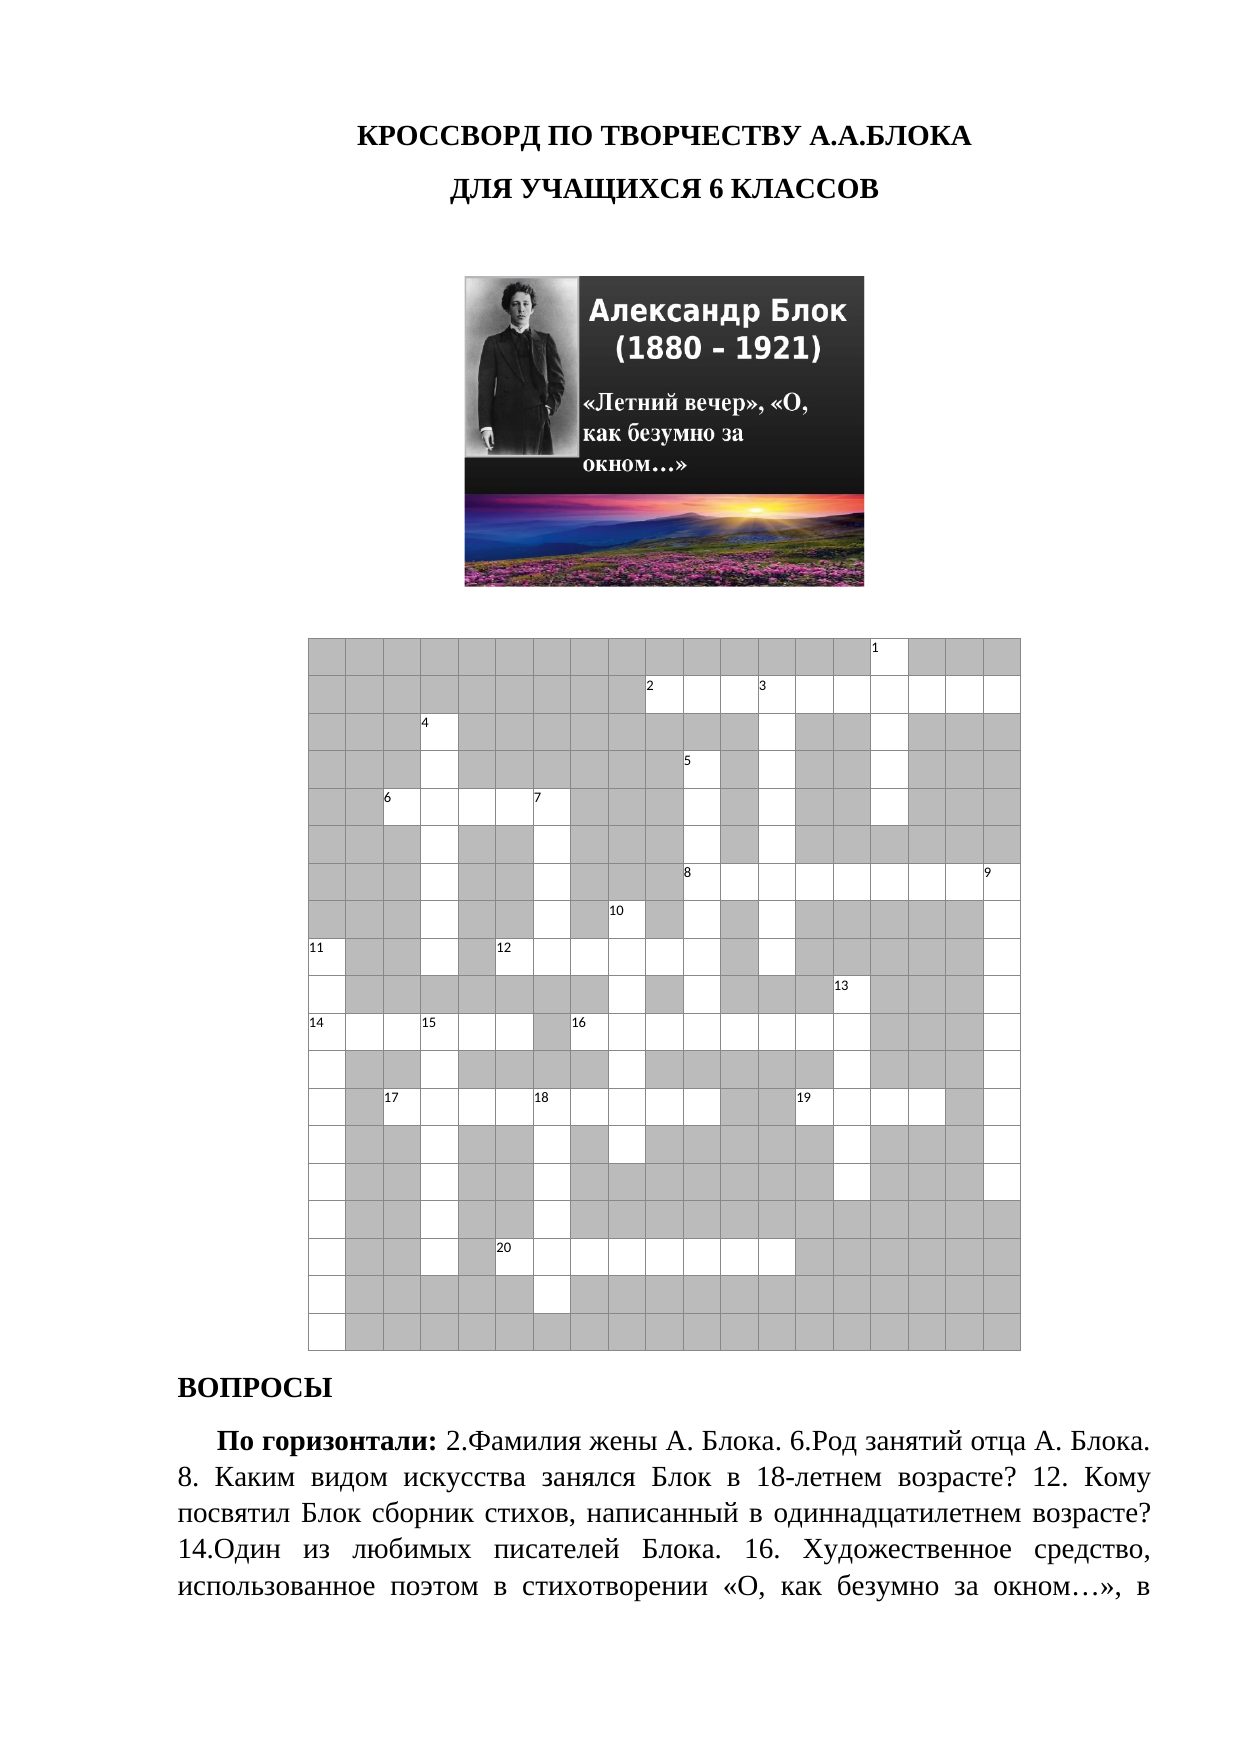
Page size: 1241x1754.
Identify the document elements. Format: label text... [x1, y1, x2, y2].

table_cell [534, 1314, 570, 1350]
table_cell [684, 901, 720, 938]
table_cell [346, 826, 383, 863]
table_cell [871, 901, 908, 938]
table_cell [871, 826, 908, 863]
table_cell [571, 676, 608, 713]
table_cell [421, 1314, 458, 1350]
table_cell [571, 1276, 608, 1313]
table_cell [384, 1164, 420, 1200]
table_header [609, 639, 645, 675]
table_cell [721, 714, 758, 750]
table_cell [984, 1314, 1020, 1350]
table_cell [684, 1239, 720, 1275]
table_cell [796, 1201, 833, 1238]
table_cell [721, 1014, 758, 1050]
table_cell [871, 789, 908, 825]
table_cell [421, 1201, 458, 1238]
table_cell [496, 1201, 533, 1238]
table_cell [759, 939, 795, 975]
table_cell [459, 1014, 495, 1050]
table_cell [684, 1014, 720, 1050]
table_cell [609, 864, 645, 900]
table_cell 19 [796, 1089, 833, 1125]
table_cell [946, 676, 983, 713]
table_cell [571, 976, 608, 1013]
table_cell [609, 1051, 645, 1088]
table_cell [834, 1126, 870, 1163]
table_cell 11 [309, 939, 345, 975]
table_cell [496, 826, 533, 863]
table_cell [796, 1051, 833, 1088]
table_cell [834, 751, 870, 788]
table_cell [459, 1126, 495, 1163]
table_cell [384, 826, 420, 863]
table_cell [684, 714, 720, 750]
table_cell [646, 1164, 683, 1200]
table_cell [571, 1239, 608, 1275]
table_cell [759, 826, 795, 863]
table_header [796, 639, 833, 675]
table_cell [384, 901, 420, 938]
table_cell [384, 1239, 420, 1275]
table_cell [721, 976, 758, 1013]
table_cell [871, 1126, 908, 1163]
table_cell [571, 826, 608, 863]
table_cell [946, 1051, 983, 1088]
table_cell [346, 1164, 383, 1200]
text ВОПРОСЫ [177, 606, 1152, 1404]
table_cell [684, 789, 720, 825]
table_cell [571, 1314, 608, 1350]
table_cell [609, 714, 645, 750]
table_cell [609, 789, 645, 825]
table_cell [571, 939, 608, 975]
table_cell [534, 864, 570, 900]
table_header [384, 639, 420, 675]
table_cell [309, 1051, 345, 1088]
table_cell [346, 976, 383, 1013]
table_cell [984, 976, 1020, 1013]
table_cell [984, 939, 1020, 975]
table_cell 7 [534, 789, 570, 825]
table_cell [496, 976, 533, 1013]
table_cell 3 [759, 676, 795, 713]
table_cell [346, 1314, 383, 1350]
table_cell [684, 676, 720, 713]
table_header [684, 639, 720, 675]
table_cell [534, 826, 570, 863]
table_cell 13 [834, 976, 870, 1013]
table_cell [646, 976, 683, 1013]
table_header [721, 639, 758, 675]
table_cell [571, 789, 608, 825]
table_cell [909, 1089, 945, 1125]
table_cell [346, 1201, 383, 1238]
table_cell [384, 1314, 420, 1350]
table_cell [759, 1051, 795, 1088]
text ДЛЯ УЧАЩИХСЯ 6 КЛАССОВ [177, 171, 1152, 204]
table_cell [421, 676, 458, 713]
table_cell [946, 1239, 983, 1275]
table_cell [346, 939, 383, 975]
table_cell [684, 1201, 720, 1238]
table_cell [721, 1239, 758, 1275]
table_cell [534, 1051, 570, 1088]
table_cell [984, 1051, 1020, 1088]
table_cell [421, 939, 458, 975]
table_cell [759, 751, 795, 788]
table_cell [646, 1239, 683, 1275]
table_cell [684, 826, 720, 863]
table_header [571, 639, 608, 675]
table_cell [796, 939, 833, 975]
table_cell [346, 789, 383, 825]
table_cell [871, 1314, 908, 1350]
table_cell [459, 1089, 495, 1125]
table_cell [721, 1201, 758, 1238]
table_cell 5 [684, 751, 720, 788]
table_header [309, 639, 345, 675]
table_cell [909, 1164, 945, 1200]
table_cell [834, 826, 870, 863]
table_cell [309, 1201, 345, 1238]
table_cell [946, 1201, 983, 1238]
table_cell [309, 1276, 345, 1313]
table_cell [984, 676, 1020, 713]
table_cell [646, 826, 683, 863]
table_cell [796, 751, 833, 788]
table_cell [946, 1126, 983, 1163]
table_cell [834, 1089, 870, 1125]
table_cell [721, 1276, 758, 1313]
table_cell [684, 1126, 720, 1163]
table_cell [871, 1201, 908, 1238]
table_cell [796, 976, 833, 1013]
table_cell [871, 676, 908, 713]
table_cell [984, 1126, 1020, 1163]
table_cell [909, 1239, 945, 1275]
table_cell [721, 1164, 758, 1200]
table_cell [646, 901, 683, 938]
table_cell [834, 1239, 870, 1275]
table_cell 16 [571, 1014, 608, 1050]
table_cell [796, 676, 833, 713]
table_cell [496, 1314, 533, 1350]
table_cell [646, 1276, 683, 1313]
table_cell [534, 976, 570, 1013]
table_cell [384, 976, 420, 1013]
table_cell [384, 676, 420, 713]
table_cell [796, 1276, 833, 1313]
table_cell [796, 1239, 833, 1275]
table_cell [684, 1089, 720, 1125]
table_cell [534, 714, 570, 750]
table_cell [759, 1089, 795, 1125]
table_cell [459, 751, 495, 788]
table_cell [459, 864, 495, 900]
table_cell [946, 751, 983, 788]
table_cell [984, 1239, 1020, 1275]
table_cell [384, 1126, 420, 1163]
table_cell [346, 901, 383, 938]
table_cell [496, 676, 533, 713]
table_header [946, 639, 983, 675]
table_cell [946, 1164, 983, 1200]
table_cell [984, 901, 1020, 938]
table_cell [421, 1126, 458, 1163]
table_cell [346, 864, 383, 900]
table_cell [721, 1089, 758, 1125]
table_cell [946, 1314, 983, 1350]
table_cell [459, 1314, 495, 1350]
table_cell [384, 714, 420, 750]
table_cell [496, 1276, 533, 1313]
table_header [759, 639, 795, 675]
table_cell [346, 1051, 383, 1088]
table_cell [646, 1126, 683, 1163]
table_cell 20 [496, 1239, 533, 1275]
table_cell [796, 1126, 833, 1163]
table_cell [309, 714, 345, 750]
table_cell [946, 864, 983, 900]
picture [464, 276, 865, 587]
table_cell [796, 1014, 833, 1050]
table_header [421, 639, 458, 675]
table_cell [421, 864, 458, 900]
table_cell [609, 1201, 645, 1238]
table_cell [646, 1089, 683, 1125]
table_cell 12 [496, 939, 533, 975]
table_cell [759, 976, 795, 1013]
table_cell [721, 901, 758, 938]
table_cell [346, 1089, 383, 1125]
table_cell [909, 676, 945, 713]
table_cell [759, 864, 795, 900]
table_cell [946, 714, 983, 750]
table_cell [796, 901, 833, 938]
table_cell [684, 1314, 720, 1350]
table_cell [459, 1164, 495, 1200]
table_cell 2 [646, 676, 683, 713]
table_cell [984, 1164, 1020, 1200]
table_cell [984, 826, 1020, 863]
table_cell [309, 901, 345, 938]
table_cell [759, 1239, 795, 1275]
table_cell [646, 751, 683, 788]
table_header [346, 639, 383, 675]
table_cell [534, 1164, 570, 1200]
table_cell [571, 1164, 608, 1200]
table_cell [946, 1276, 983, 1313]
table_cell [534, 939, 570, 975]
table_cell [309, 789, 345, 825]
table_cell [609, 826, 645, 863]
table_cell [909, 826, 945, 863]
table_cell [421, 1051, 458, 1088]
table_cell [459, 1051, 495, 1088]
table_cell [721, 1051, 758, 1088]
table_cell [646, 939, 683, 975]
table_cell 6 [384, 789, 420, 825]
table_cell [534, 751, 570, 788]
table_cell [534, 676, 570, 713]
table_header [909, 639, 945, 675]
table_cell [759, 1014, 795, 1050]
table_cell [309, 826, 345, 863]
table_cell [909, 939, 945, 975]
table_cell [721, 1126, 758, 1163]
table_cell [421, 1276, 458, 1313]
table_cell [871, 1014, 908, 1050]
table_cell [459, 939, 495, 975]
table_cell [609, 1164, 645, 1200]
table_cell [834, 864, 870, 900]
table_cell 15 [421, 1014, 458, 1050]
table_cell [459, 826, 495, 863]
table_cell [796, 1164, 833, 1200]
table_cell [909, 789, 945, 825]
table_cell [421, 751, 458, 788]
table_cell [309, 1126, 345, 1163]
table_cell [834, 1276, 870, 1313]
table_cell [871, 976, 908, 1013]
table_cell [459, 789, 495, 825]
table_cell [946, 1014, 983, 1050]
table_cell [721, 826, 758, 863]
table_cell [346, 1014, 383, 1050]
table_cell [984, 714, 1020, 750]
table_cell [609, 1089, 645, 1125]
table_cell [871, 714, 908, 750]
table_cell [759, 1126, 795, 1163]
table_cell [609, 1239, 645, 1275]
table_cell [909, 1014, 945, 1050]
table_cell [384, 1051, 420, 1088]
table_cell [796, 789, 833, 825]
table_cell [534, 1201, 570, 1238]
table_cell [309, 1089, 345, 1125]
table_cell 14 [309, 1014, 345, 1050]
table_cell [609, 976, 645, 1013]
text КРОССВОРД ПО ТВОРЧЕСТВУ А.А.БЛОКА [177, 118, 1152, 152]
table_cell [909, 1201, 945, 1238]
table_cell [609, 751, 645, 788]
table_cell [421, 1089, 458, 1125]
table_cell [759, 1201, 795, 1238]
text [177, 1423, 1152, 1601]
table_cell [834, 789, 870, 825]
table_cell 8 [684, 864, 720, 900]
table_cell [796, 864, 833, 900]
table_header 1 [871, 639, 908, 675]
table_cell [309, 864, 345, 900]
table_cell [759, 1164, 795, 1200]
table_cell [496, 789, 533, 825]
table_cell [384, 1276, 420, 1313]
table_cell 9 [984, 864, 1020, 900]
table_cell [796, 714, 833, 750]
table_cell [684, 1164, 720, 1200]
table_cell [646, 1201, 683, 1238]
table_cell 4 [421, 714, 458, 750]
table_cell [871, 1276, 908, 1313]
table_cell [684, 939, 720, 975]
table_cell [496, 901, 533, 938]
table_cell [984, 789, 1020, 825]
table_header [459, 639, 495, 675]
table_cell [496, 1014, 533, 1050]
table_cell [421, 1164, 458, 1200]
table_cell [834, 1314, 870, 1350]
table_cell [571, 1089, 608, 1125]
table_cell [459, 901, 495, 938]
table_cell [984, 1201, 1020, 1238]
table_cell [571, 1126, 608, 1163]
table_cell [459, 1239, 495, 1275]
table_cell [946, 976, 983, 1013]
table_cell [721, 751, 758, 788]
table_cell [534, 1276, 570, 1313]
table_cell 10 [609, 901, 645, 938]
table_cell [834, 1014, 870, 1050]
table_cell [984, 1089, 1020, 1125]
table_cell [309, 751, 345, 788]
table_cell [834, 714, 870, 750]
table_cell [459, 1201, 495, 1238]
table_cell [346, 714, 383, 750]
table_cell [684, 976, 720, 1013]
table_cell [684, 1276, 720, 1313]
table_cell [796, 826, 833, 863]
table_header [646, 639, 683, 675]
table_cell [834, 676, 870, 713]
table_cell [834, 1164, 870, 1200]
table_cell [909, 1276, 945, 1313]
table_cell [571, 714, 608, 750]
table_cell [309, 1239, 345, 1275]
table_cell [459, 976, 495, 1013]
table_cell [496, 751, 533, 788]
table_cell [684, 1051, 720, 1088]
table_cell [384, 864, 420, 900]
table_cell [309, 676, 345, 713]
table_cell [909, 1051, 945, 1088]
table_cell [646, 1314, 683, 1350]
table_cell [946, 1089, 983, 1125]
table_cell [346, 751, 383, 788]
table_cell [871, 1164, 908, 1200]
table_cell [421, 1239, 458, 1275]
table_cell [609, 1276, 645, 1313]
table_cell [834, 1201, 870, 1238]
table_cell [384, 1014, 420, 1050]
table_cell [309, 1314, 345, 1350]
table_cell [871, 1051, 908, 1088]
table_cell [834, 1051, 870, 1088]
table_cell [834, 901, 870, 938]
table_cell [384, 751, 420, 788]
table_cell [534, 1126, 570, 1163]
table_cell [871, 1089, 908, 1125]
table_cell 17 [384, 1089, 420, 1125]
table_cell [946, 826, 983, 863]
table_cell [796, 1314, 833, 1350]
table_cell [534, 1014, 570, 1050]
table_cell [609, 939, 645, 975]
table_cell [946, 789, 983, 825]
table_cell [984, 1276, 1020, 1313]
table_cell [909, 751, 945, 788]
table_cell [421, 826, 458, 863]
table_cell [571, 1201, 608, 1238]
table_cell [309, 976, 345, 1013]
table_cell [421, 901, 458, 938]
table_cell [721, 939, 758, 975]
table_cell [496, 864, 533, 900]
table_cell [721, 1314, 758, 1350]
table_cell [721, 789, 758, 825]
table_header [984, 639, 1020, 675]
table_cell [646, 864, 683, 900]
table_header [496, 639, 533, 675]
table_cell [871, 751, 908, 788]
table_cell [346, 1239, 383, 1275]
table_cell [384, 1201, 420, 1238]
table_cell [909, 1314, 945, 1350]
table_cell [571, 864, 608, 900]
table_cell [759, 789, 795, 825]
table_cell [421, 789, 458, 825]
table_cell [534, 901, 570, 938]
table_cell [946, 939, 983, 975]
table_cell [871, 1239, 908, 1275]
table_cell [909, 976, 945, 1013]
table_cell [496, 1164, 533, 1200]
table_cell [496, 1089, 533, 1125]
table_cell [646, 789, 683, 825]
table_cell [346, 676, 383, 713]
table_cell [759, 901, 795, 938]
table_cell [646, 1051, 683, 1088]
table_cell 18 [534, 1089, 570, 1125]
table_cell [459, 676, 495, 713]
table_cell [609, 676, 645, 713]
table_cell [609, 1126, 645, 1163]
table_cell [984, 751, 1020, 788]
table_cell [759, 1276, 795, 1313]
table_cell [346, 1276, 383, 1313]
table_cell [571, 901, 608, 938]
table_cell [871, 864, 908, 900]
table_cell [609, 1314, 645, 1350]
table_cell [459, 1276, 495, 1313]
table_cell [459, 714, 495, 750]
table_cell [571, 1051, 608, 1088]
table_header [834, 639, 870, 675]
table_cell [346, 1126, 383, 1163]
table_cell [646, 714, 683, 750]
table_cell [646, 1014, 683, 1050]
table_cell [871, 939, 908, 975]
table_cell [571, 751, 608, 788]
table_cell [496, 1126, 533, 1163]
table_cell [534, 1239, 570, 1275]
table_cell [384, 939, 420, 975]
table_cell [759, 1314, 795, 1350]
table_cell [309, 1164, 345, 1200]
table_cell [984, 1014, 1020, 1050]
table_header [534, 639, 570, 675]
table_cell [721, 864, 758, 900]
table_cell [909, 1126, 945, 1163]
table_cell [496, 1051, 533, 1088]
table_cell [909, 714, 945, 750]
table_cell [721, 676, 758, 713]
table_cell [421, 976, 458, 1013]
table_cell [834, 939, 870, 975]
table_cell [909, 901, 945, 938]
table_cell [759, 714, 795, 750]
table_cell [609, 1014, 645, 1050]
table_cell [946, 901, 983, 938]
table_cell [909, 864, 945, 900]
table_cell [496, 714, 533, 750]
